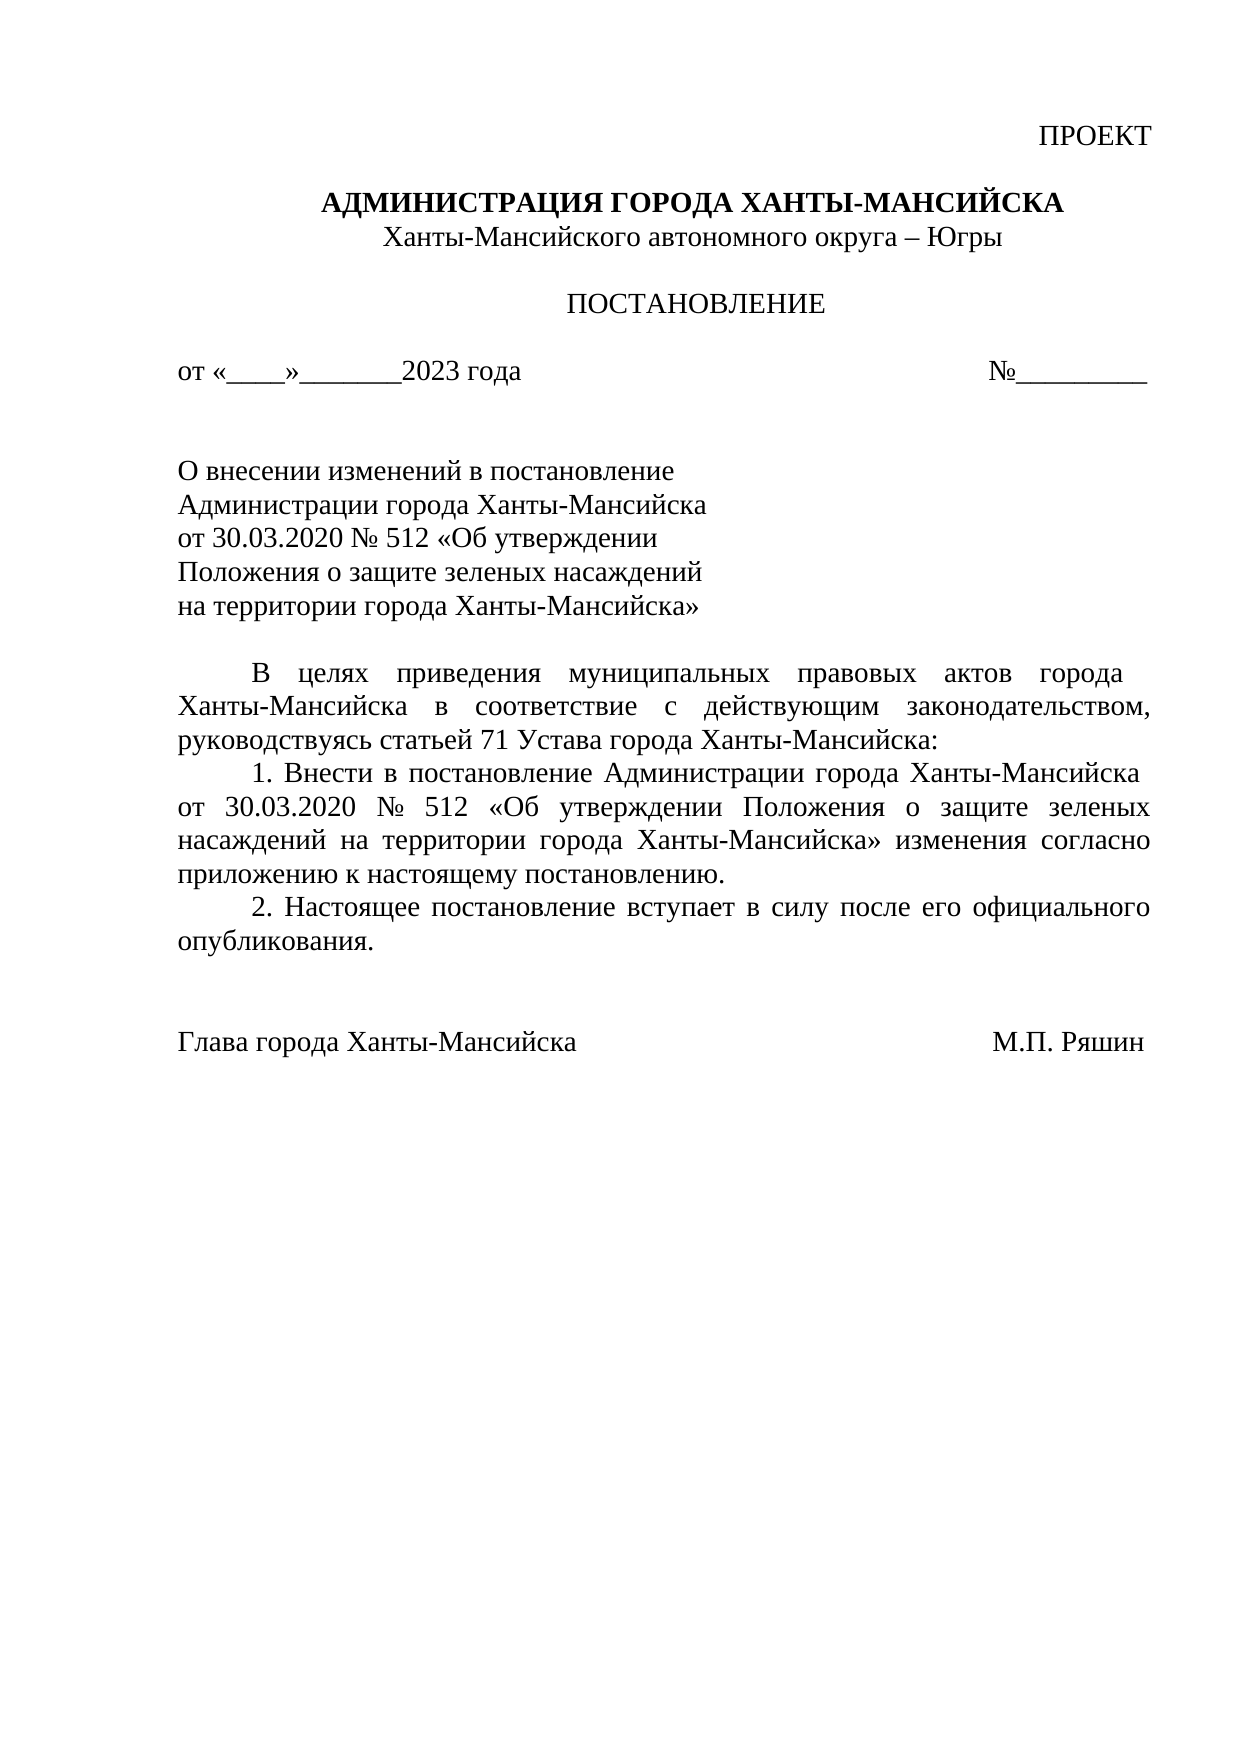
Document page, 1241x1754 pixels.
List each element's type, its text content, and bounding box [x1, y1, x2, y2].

text ПОСТАНОВЛЕНИЕ [177, 286, 1152, 319]
text 1. Внести в постановление Администрации города Ханты-Мансийска от 30.03.2020 № 512 «Об утверждении Положения о защите зеленых насаждений на территории города Ханты-Мансийска» изменения согласно приложению к настоящему постановлению. [177, 755, 1152, 889]
text АДМИНИСТРАЦИЯ ГОРОДА ХАНТЫ-МАНСИЙСКА [177, 185, 1152, 219]
text В целях приведения муниципальных правовых актов города Ханты-Мансийска в соответствие с действующим законодательством, руководствуясь статьей 71 Устава города Ханты-Мансийска: [177, 655, 1152, 755]
text Глава города Ханты-Мансийска М.П. Ряшин [177, 1024, 1152, 1057]
text Ханты-Мансийского автономного округа – Югры [177, 219, 1152, 252]
text от «____»_______2023 года №_________ [177, 353, 1152, 386]
text О внесении изменений в постановление Администрации города Ханты-Мансийска от 30.03.2020 № 512 «Об утверждении Положения о защите зеленых насаждений на территории города Ханты-Мансийска» [177, 453, 709, 621]
text ПРОЕКТ [177, 118, 1152, 152]
text 2. Настоящее постановление вступает в силу после его официального опубликования. [177, 889, 1152, 957]
